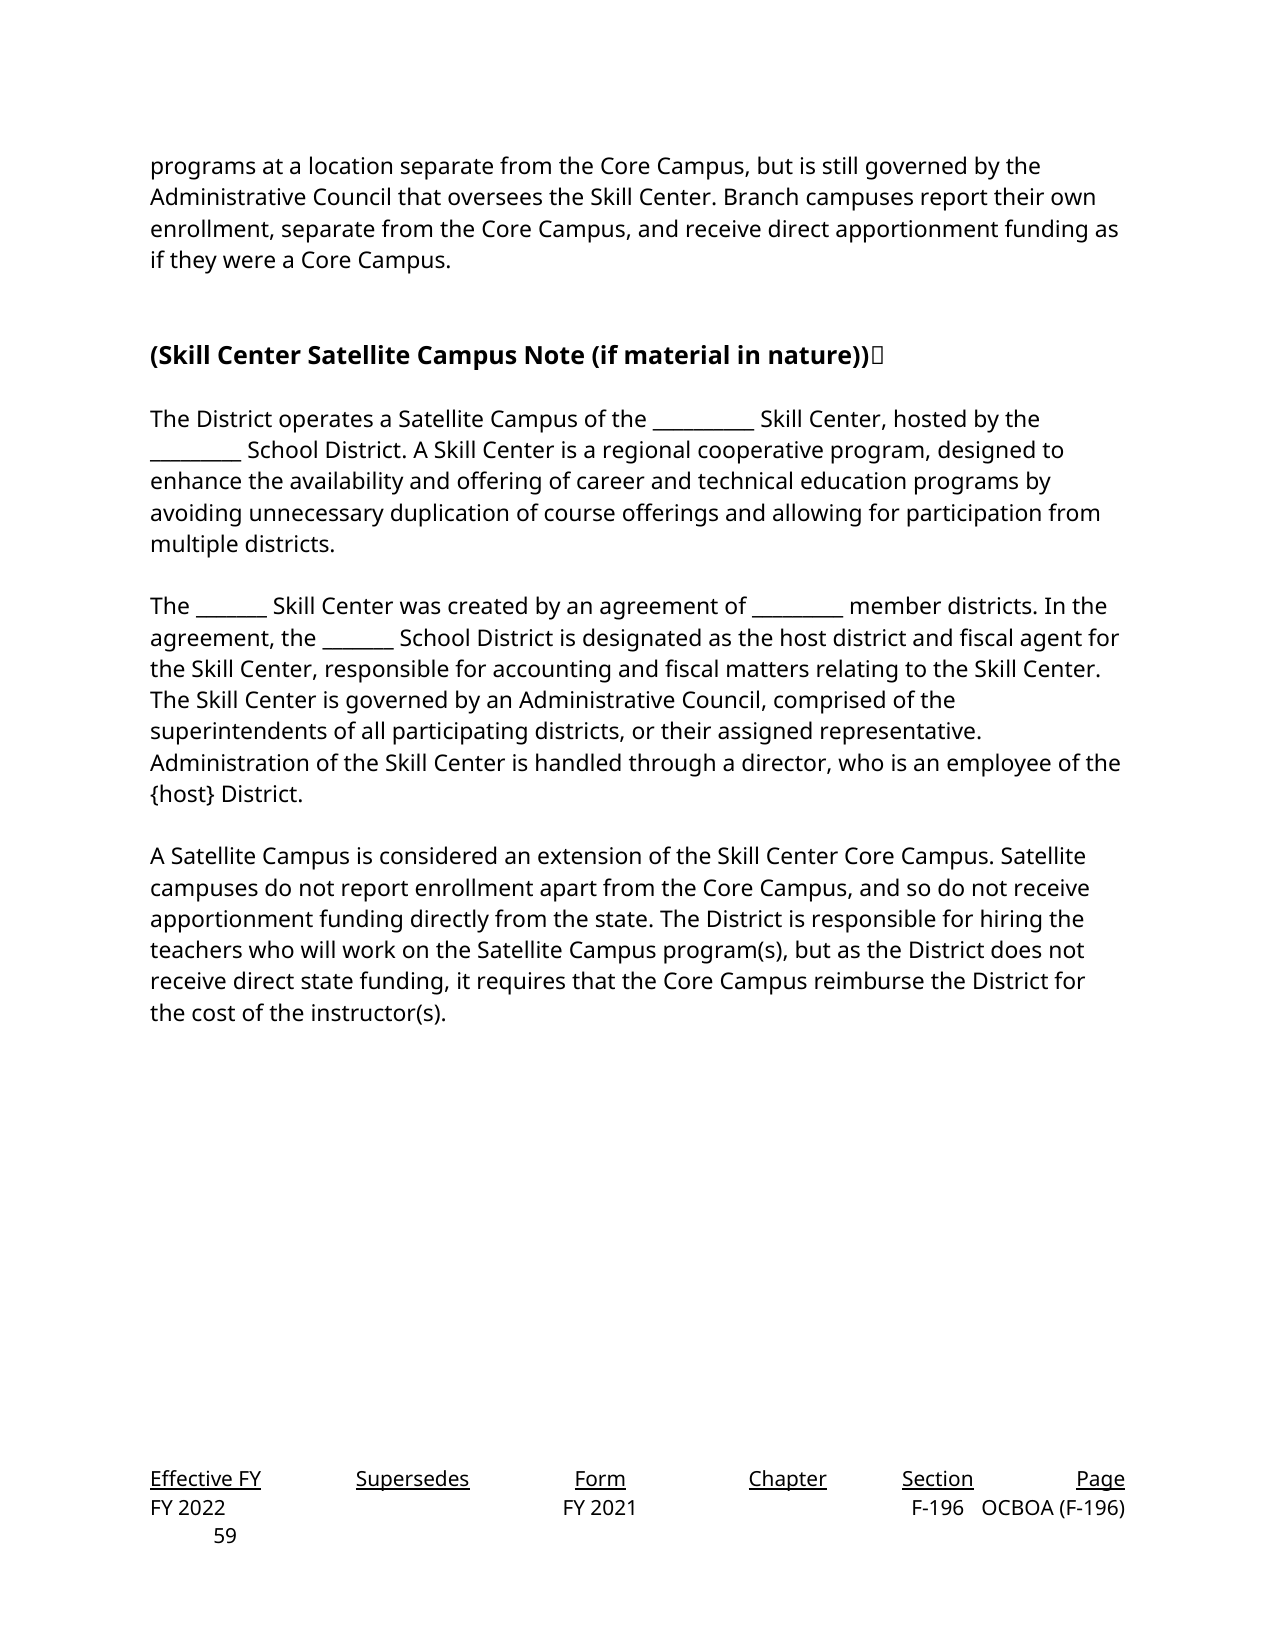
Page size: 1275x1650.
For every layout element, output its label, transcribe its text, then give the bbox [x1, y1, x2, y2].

text The _______ Skill Center was created by an agreement of _________ member districts. In the agreement, the _______ School District is designated as the host district and fiscal agent for the Skill Center, responsible for accounting and fiscal matters relating to the Skill Center. The Skill Center is governed by an Administrative Council, comprised of the superintendents of all participating districts, or their assigned representative. Administration of the Skill Center is handled through a director, who is an employee of the {host} District. [150, 590, 1125, 809]
text A Satellite Campus is considered an extension of the Skill Center Core Campus. Satellite campuses do not report enrollment apart from the Core Campus, and so do not receive apportionment funding directly from the state. The District is responsible for hiring the teachers who will work on the Satellite Campus program(s), but as the District does not receive direct state funding, it requires that the Core Campus reimburse the District for the cost of the instructor(s). [150, 840, 1125, 1028]
subtitle (Skill Center Satellite Campus Note (if material in nature)) [150, 337, 1125, 372]
text The District operates a Satellite Campus of the __________ Skill Center, hosted by the _________ School District. A Skill Center is a regional cooperative program, designed to enhance the availability and offering of career and technical education programs by avoiding unnecessary duplication of course offerings and allowing for participation from multiple districts. [150, 403, 1125, 559]
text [150, 150, 1125, 275]
